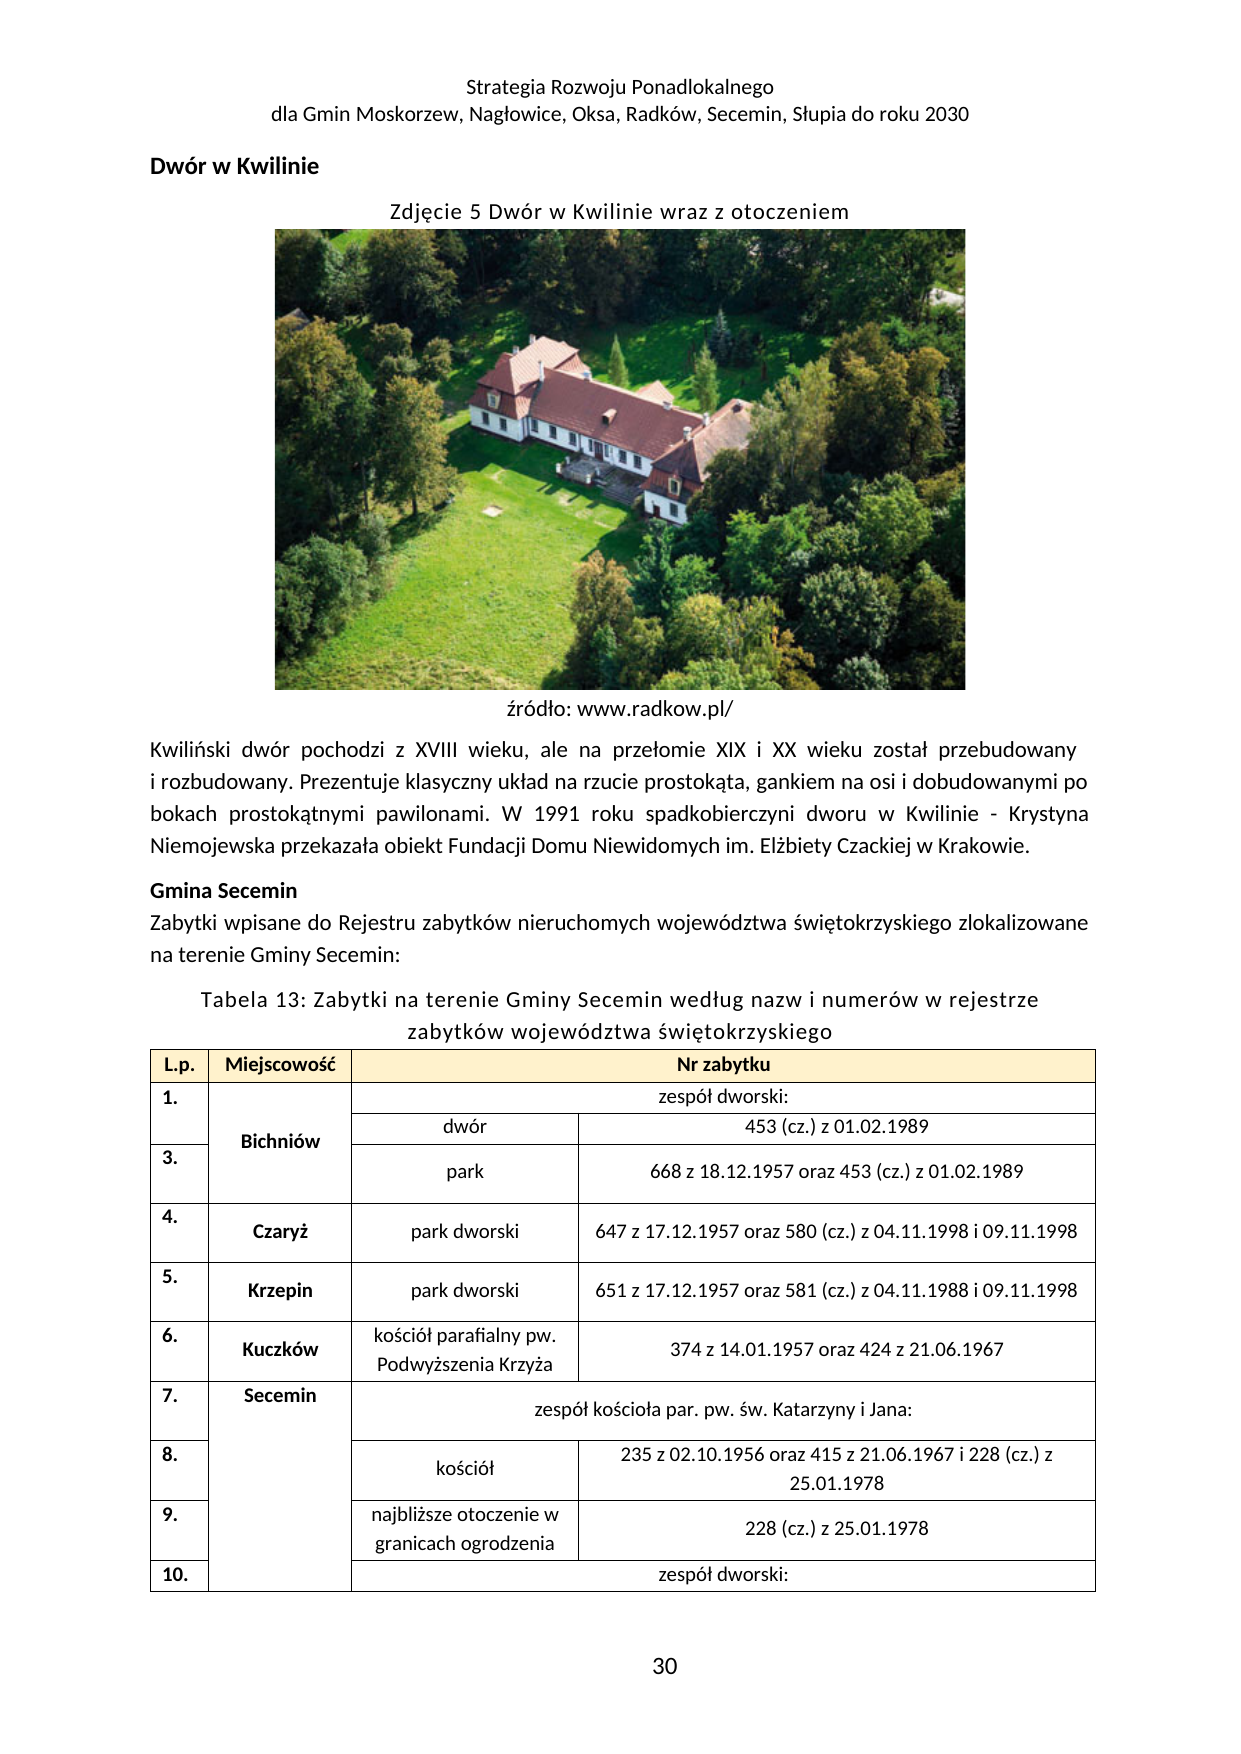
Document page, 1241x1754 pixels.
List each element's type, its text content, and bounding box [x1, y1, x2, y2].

text Kwiliński dwór pochodzi z XVIII wieku, ale na przełomie XIX i XX wieku został przebudowany i rozbudowany. Prezentuje klasyczny układ na rzucie prostokąta, gankiem na osi i dobudowanymi po bokach prostokątnymi pawilonami. W 1991 roku spadkobierczyni dworu w Kwilinie - Krystyna Niemojewska przekazała obiekt Fundacji Domu Niewidomych im. Elżbiety Czackiej w Krakowie. [150, 735, 1090, 859]
table_cell zespół dworski: [352, 1083, 1095, 1113]
text Dwór w Kwilinie [150, 150, 1090, 181]
table_cell dwór [352, 1114, 578, 1143]
table_cell zespół kościoła par. pw. św. Katarzyny i Jana: [352, 1382, 1095, 1440]
table_cell [151, 1501, 208, 1560]
table_cell 228 (cz.) z 25.01.1978 [579, 1501, 1095, 1560]
table_cell 453 (cz.) z 01.02.1989 [579, 1114, 1095, 1143]
text Zdjęcie 5 Dwór w Kwilinie wraz z otoczeniem [150, 197, 1090, 226]
table_cell Krzepin [209, 1263, 351, 1321]
table_cell 374 z 14.01.1957 oraz 424 z 21.06.1967 [579, 1322, 1095, 1381]
table_cell zespół dworski: [352, 1561, 1095, 1591]
table_cell [151, 1382, 208, 1440]
table_cell [151, 1145, 208, 1203]
table_cell 651 z 17.12.1957 oraz 581 (cz.) z 04.11.1988 i 09.11.1998 [579, 1263, 1095, 1321]
text Gmina Secemin [150, 876, 1090, 904]
table_cell kościół parafialny pw. Podwyższenia Krzyża [352, 1322, 578, 1381]
table_cell Secemin [209, 1382, 351, 1591]
table_cell Czaryż [209, 1204, 351, 1262]
table_cell 668 z 18.12.1957 oraz 453 (cz.) z 01.02.1989 [579, 1145, 1095, 1203]
table_cell park dworski [352, 1263, 578, 1321]
table_header Nr zabytku [352, 1050, 1095, 1082]
table_cell park dworski [352, 1204, 578, 1262]
table_cell [151, 1441, 208, 1500]
table_cell [151, 1083, 208, 1143]
table_cell park [352, 1145, 578, 1203]
table_cell Kuczków [209, 1322, 351, 1381]
table_cell 235 z 02.10.1956 oraz 415 z 21.06.1967 i 228 (cz.) z 25.01.1978 [579, 1441, 1095, 1500]
table_header Miejscowość [209, 1050, 351, 1082]
table_cell Bichniów [209, 1083, 351, 1203]
table_cell [151, 1263, 208, 1321]
text Tabela 13: Zabytki na terenie Gminy Secemin według nazw i numerów w rejestrze zabytków województwa świętokrzyskiego [150, 985, 1090, 1045]
picture [274, 229, 966, 690]
table_cell kościół [352, 1441, 578, 1500]
table_cell [151, 1322, 208, 1381]
table_header L.p. [151, 1050, 208, 1082]
text źródło: www.radkow.pl/ [150, 694, 1090, 722]
table_cell najbliższe otoczenie w granicach ogrodzenia [352, 1501, 578, 1560]
table_cell [151, 1204, 208, 1262]
table_cell [151, 1561, 208, 1591]
text Zabytki wpisane do Rejestru zabytków nieruchomych województwa świętokrzyskiego zlokalizowane na terenie Gminy Secemin: [150, 908, 1090, 968]
table_cell 647 z 17.12.1957 oraz 580 (cz.) z 04.11.1998 i 09.11.1998 [579, 1204, 1095, 1262]
